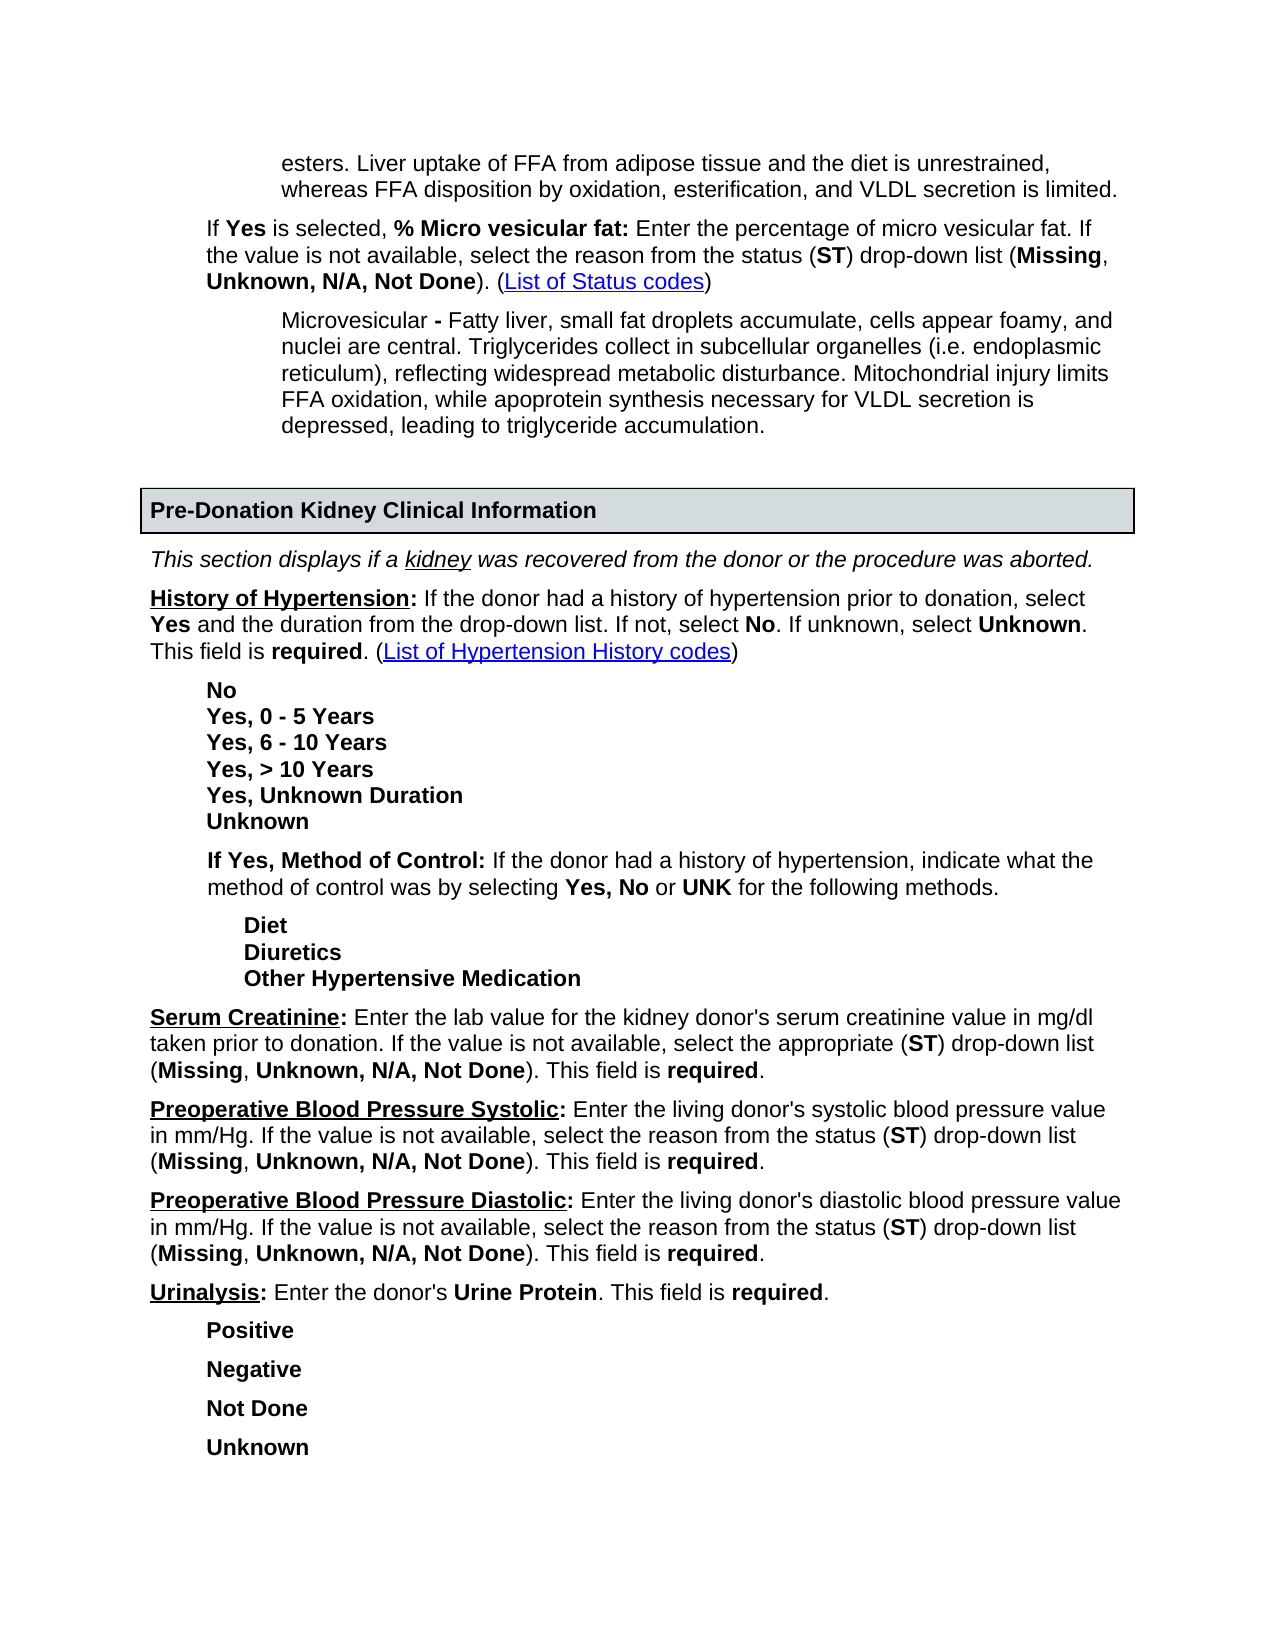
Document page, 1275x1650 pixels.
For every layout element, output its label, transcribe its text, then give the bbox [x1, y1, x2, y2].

text Negative [206, 1356, 1125, 1383]
text Unknown [206, 1434, 1125, 1460]
text If Yes is selected, % Micro vesicular fat: Enter the percentage of micro vesicular fat. If the value is not available, select the reason from the status (ST) drop-down list (Missing, Unknown, N/A, Not Done). (List of Status codes) [206, 215, 1125, 294]
text History of Hypertension: If the donor had a history of hypertension prior to donation, select Yes and the duration from the drop-down list. If not, select No. If unknown, select Unknown. This field is required. (List of Hypertension History codes) [150, 585, 1125, 664]
subtitle Pre-Donation Kidney Clinical Information [142, 489, 1133, 532]
text Positive [206, 1317, 1125, 1344]
text Preoperative Blood Pressure Systolic: Enter the living donor's systolic blood pressure value in mm/Hg. If the value is not available, select the reason from the status (ST) drop-down list (Missing, Unknown, N/A, Not Done). This field is required. [150, 1096, 1125, 1174]
text Microvesicular - Fatty liver, small fat droplets accumulate, cells appear foamy, and nuclei are central. Triglycerides collect in subcellular organelles (i.e. endoplasmic reticulum), reflecting widespread metabolic disturbance. Mitochondrial injury limits FFA oxidation, while apoprotein synthesis necessary for VLDL secretion is depressed, leading to triglyceride accumulation. [281, 307, 1125, 438]
text This section displays if a kidney was recovered from the donor or the procedure was aborted. [150, 546, 1125, 572]
text Diet Diuretics Other Hypertensive Medication [244, 912, 1125, 991]
text If Yes, Method of Control: If the donor had a history of hypertension, indicate what the method of control was by selecting Yes, No or UNK for the following methods. [207, 847, 1125, 900]
text Urinalysis: Enter the donor's Urine Protein. This field is required. [150, 1279, 1125, 1305]
text Serum Creatinine: Enter the lab value for the kidney donor's serum creatinine value in mg/dl taken prior to donation. If the value is not available, select the appropriate (ST) drop-down list (Missing, Unknown, N/A, Not Done). This field is required. [150, 1004, 1125, 1083]
text No Yes, 0 - 5 Years Yes, 6 - 10 Years Yes, > 10 Years Yes, Unknown Duration Unknown [206, 677, 1125, 835]
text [281, 150, 1125, 203]
text Not Done [206, 1395, 1125, 1422]
text Preoperative Blood Pressure Diastolic: Enter the living donor's diastolic blood pressure value in mm/Hg. If the value is not available, select the reason from the status (ST) drop-down list (Missing, Unknown, N/A, Not Done). This field is required. [150, 1187, 1125, 1266]
